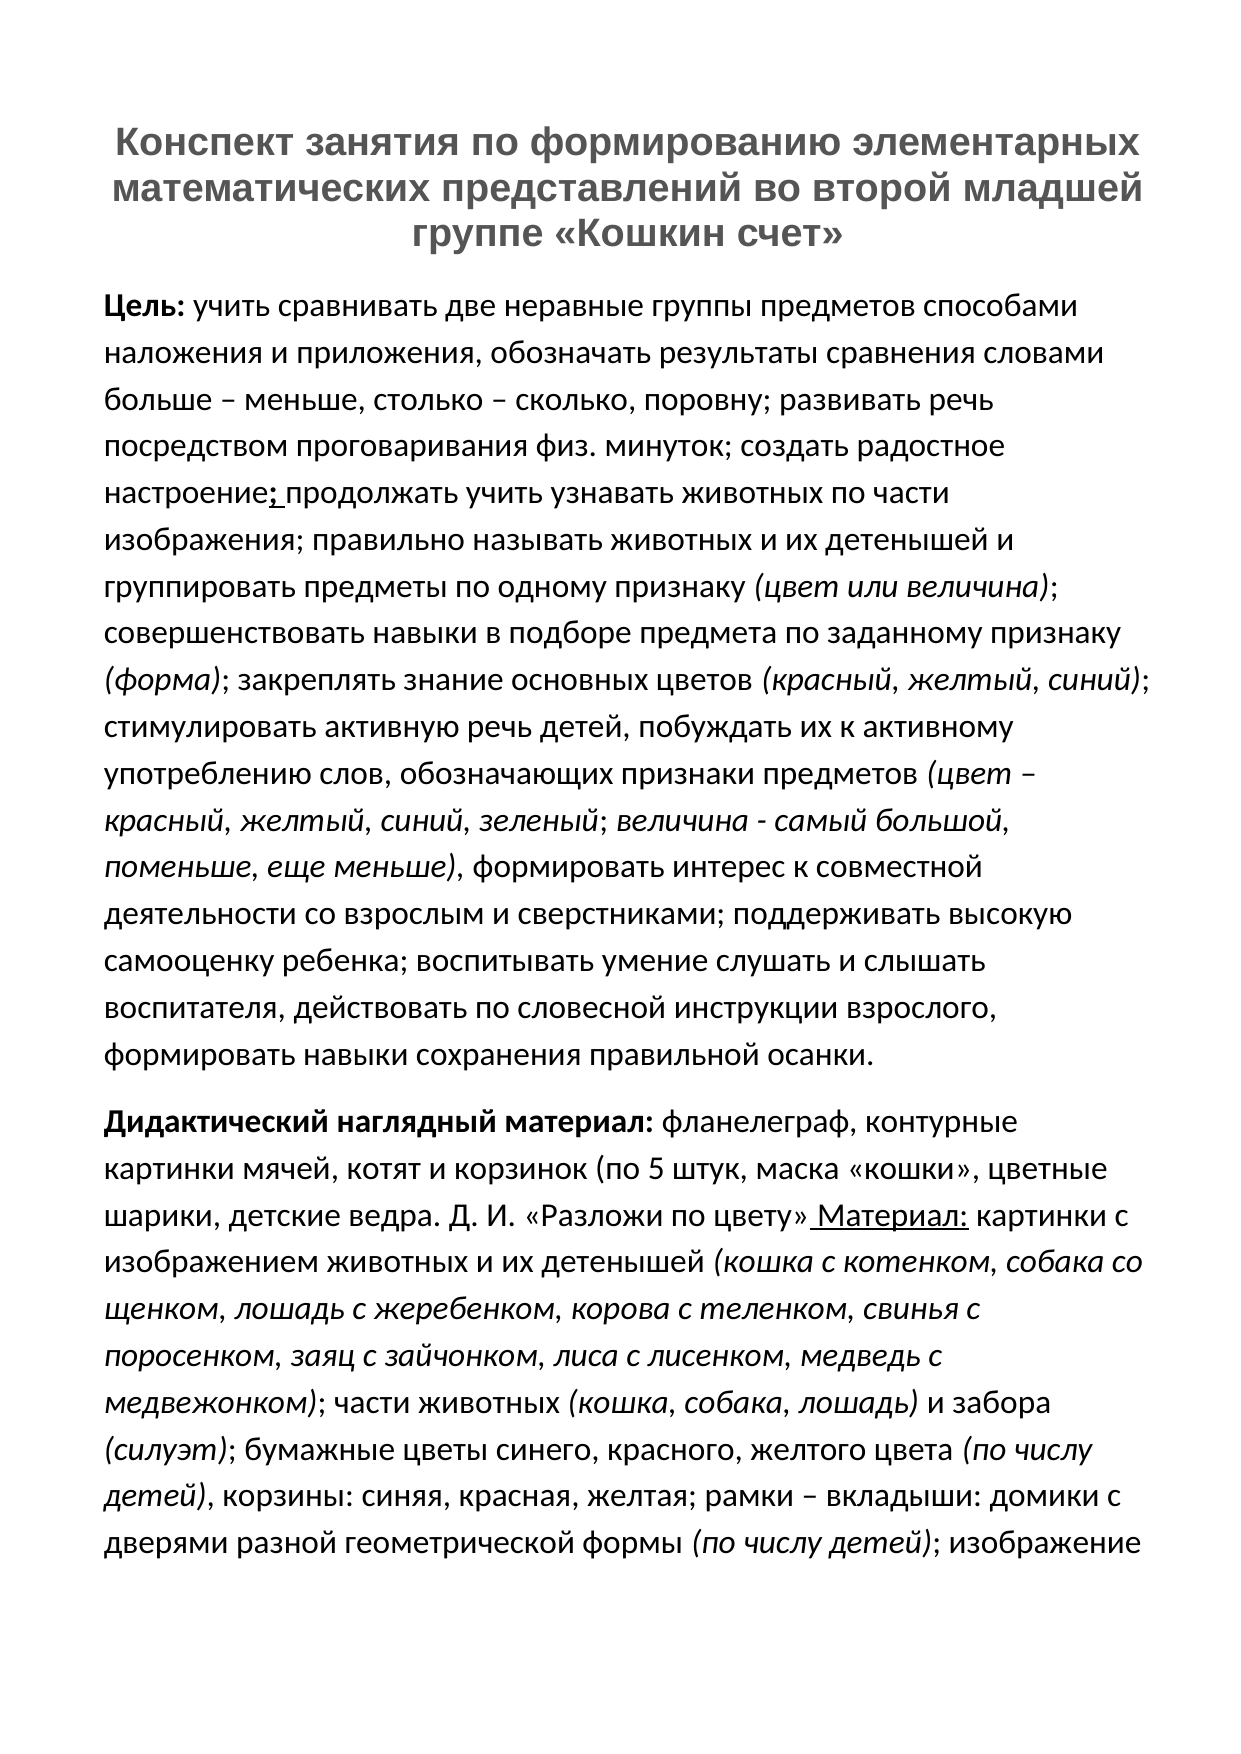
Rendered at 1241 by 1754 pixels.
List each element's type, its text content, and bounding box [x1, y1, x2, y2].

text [103, 1100, 1152, 1562]
text Цель: учить сравнивать две неравные группы предметов способами наложения и приложения, обозначать результаты сравнения словами больше – меньше, столько – сколько, поровну; развивать речь посредством проговаривания физ. минуток; создать радостное настроение; продолжать учить узнавать животных по части изображения; правильно называть животных и их детенышей и группировать предметы по одному признаку (цвет или величина); совершенствовать навыки в подборе предмета по заданному признаку (форма); закреплять знание основных цветов (красный, желтый, синий); стимулировать активную речь детей, побуждать их к активному употреблению слов, обозначающих признаки предметов (цвет – красный, желтый, синий, зеленый; величина - самый большой, поменьше, еще меньше), формировать интерес к совместной деятельности со взрослым и сверстниками; поддерживать высокую самооценку ребенка; воспитывать умение слушать и слышать воспитателя, действовать по словесной инструкции взрослого, формировать навыки сохранения правильной осанки. [103, 284, 1152, 1073]
text Конспект занятия по формированию элементарных математических представлений во второй младшей группе «Кошкин счет» [103, 118, 1152, 255]
